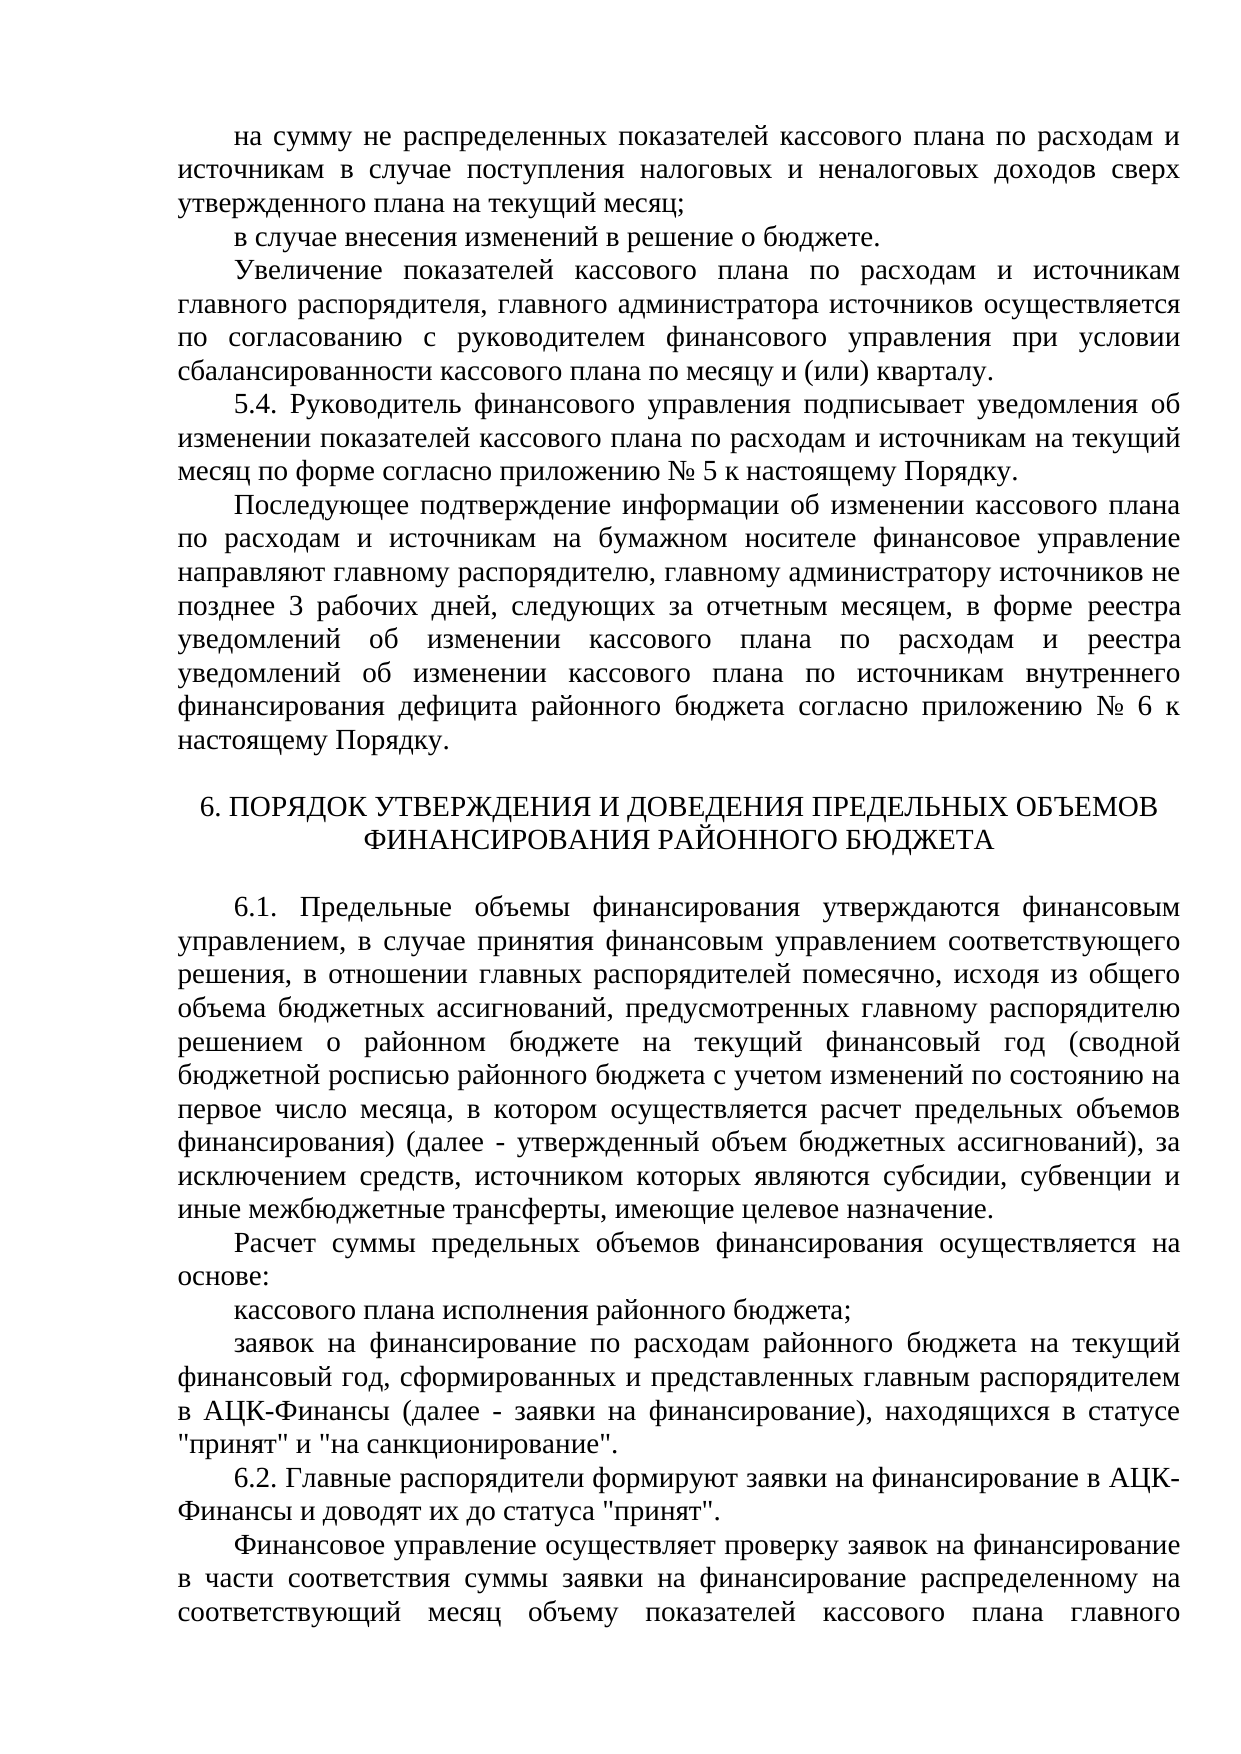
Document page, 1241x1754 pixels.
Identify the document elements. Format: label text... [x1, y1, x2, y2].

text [177, 1527, 1181, 1627]
text ФИНАНСИРОВАНИЯ РАЙОННОГО БЮДЖЕТА [177, 822, 1181, 856]
text 6. ПОРЯДОК УТВЕРЖДЕНИЯ И ДОВЕДЕНИЯ ПРЕДЕЛЬНЫХ ОБЪЕМОВ [177, 789, 1181, 822]
text заявок на финансирование по расходам районного бюджета на текущий финансовый год, сформированных и представленных главным распорядителем в АЦК-Финансы (далее - заявки на финансирование), находящихся в статусе "принят" и "на санкционирование". [177, 1326, 1181, 1460]
text в случае внесения изменений в решение о бюджете. [177, 219, 1181, 252]
text Увеличение показателей кассового плана по расходам и источникам главного распорядителя, главного администратора источников осуществляется по согласованию с руководителем финансового управления при условии сбалансированности кассового плана по месяцу и (или) кварталу. [177, 252, 1181, 386]
text 6.2. Главные распорядители формируют заявки на финансирование в АЦК-Финансы и доводят их до статуса "принят". [177, 1460, 1181, 1527]
text 5.4. Руководитель финансового управления подписывает уведомления об изменении показателей кассового плана по расходам и источникам на текущий месяц по форме согласно приложению № 5 к настоящему Порядку. [177, 386, 1181, 487]
text Последующее подтверждение информации об изменении кассового плана по расходам и источникам на бумажном носителе финансовое управление направляют главному распорядителю, главному администратору источников не позднее 3 рабочих дней, следующих за отчетным месяцем, в форме реестра уведомлений об изменении кассового плана по расходам и реестра уведомлений об изменении кассового плана по источникам внутреннего финансирования дефицита районного бюджета согласно приложению № 6 к настоящему Порядку. [177, 487, 1181, 755]
text на сумму не распределенных показателей кассового плана по расходам и источникам в случае поступления налоговых и неналоговых доходов сверх утвержденного плана на текущий месяц; [177, 118, 1181, 219]
text кассового плана исполнения районного бюджета; [177, 1292, 1181, 1326]
text 6.1. Предельные объемы финансирования утверждаются финансовым управлением, в случае принятия финансовым управлением соответствующего решения, в отношении главных распорядителей помесячно, исходя из общего объема бюджетных ассигнований, предусмотренных главному распорядителю решением о районном бюджете на текущий финансовый год (сводной бюджетной росписью районного бюджета с учетом изменений по состоянию на первое число месяца, в котором осуществляется расчет предельных объемов финансирования) (далее - утвержденный объем бюджетных ассигнований), за исключением средств, источником которых являются субсидии, субвенции и иные межбюджетные трансферты, имеющие целевое назначение. [177, 889, 1181, 1225]
text Расчет суммы предельных объемов финансирования осуществляется на основе: [177, 1225, 1181, 1292]
